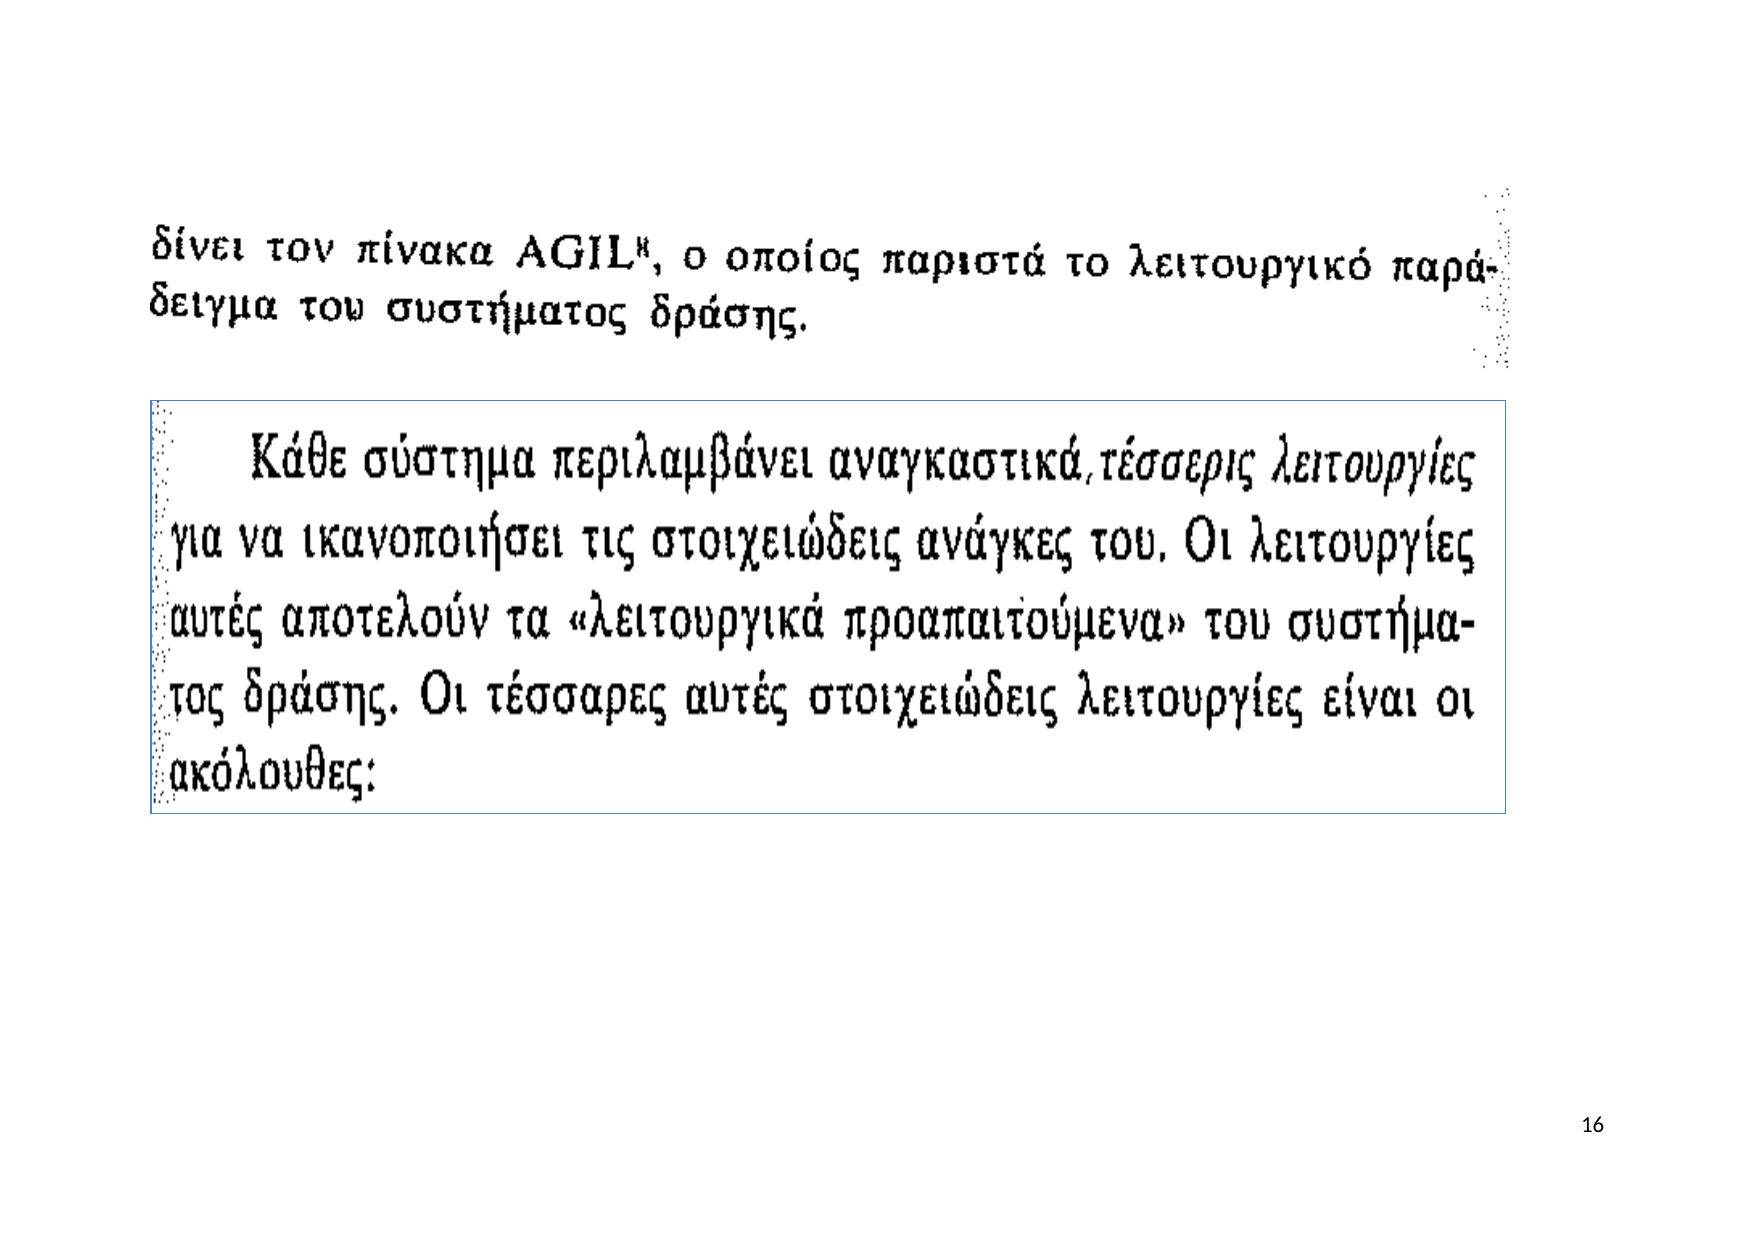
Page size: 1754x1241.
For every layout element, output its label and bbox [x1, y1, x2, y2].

picture [150, 187, 1510, 375]
picture [152, 401, 1505, 813]
